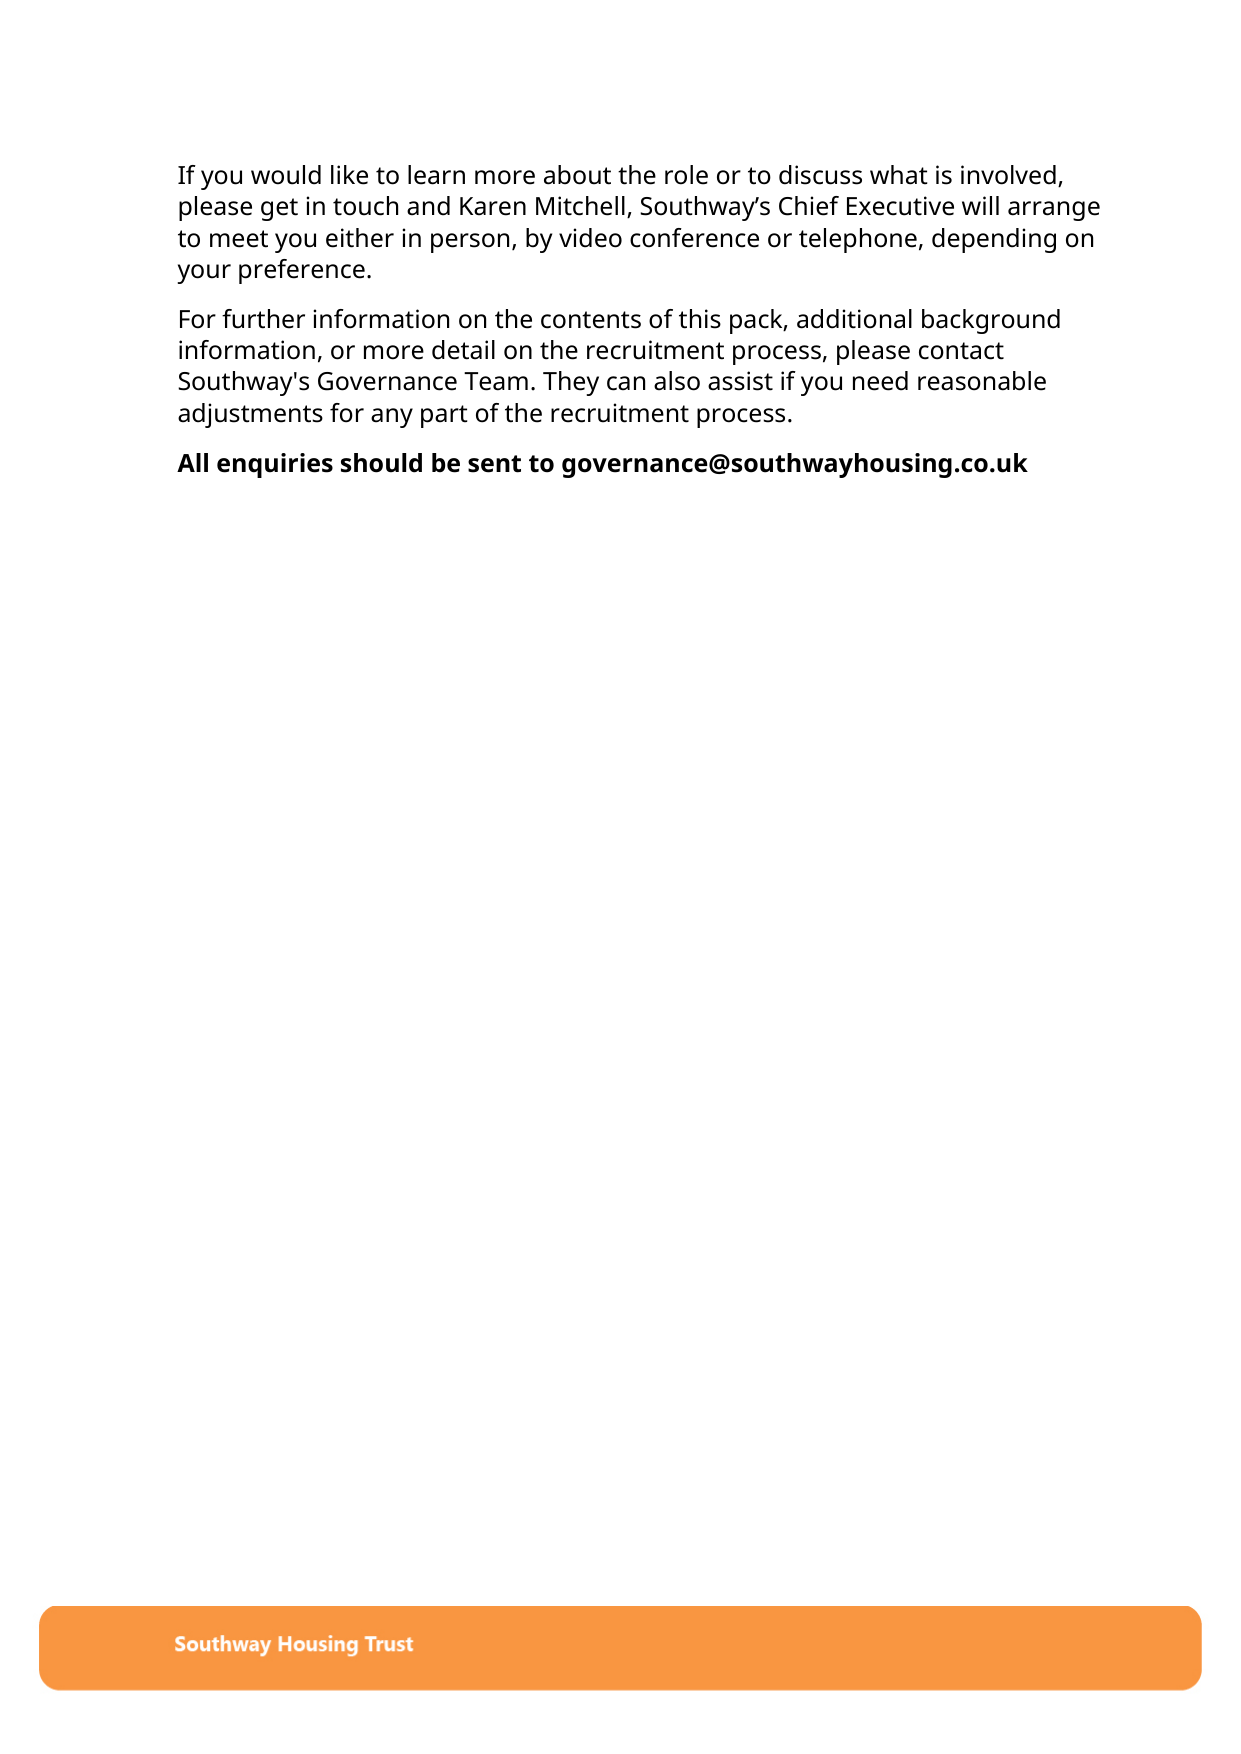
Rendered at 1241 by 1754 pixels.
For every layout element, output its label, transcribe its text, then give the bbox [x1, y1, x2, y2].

text For further information on the contents of this pack, additional background information, or more detail on the recruitment process, please contact Southway's Governance Team. They can also assist if you need reasonable adjustments for any part of the recruitment process. [177, 303, 1122, 428]
picture [0, 1606, 1238, 1754]
text All enquiries should be sent to governance@southwayhousing.co.uk [118, 447, 1122, 478]
text If you would like to learn more about the role or to discuss what is involved, please get in touch and Karen Mitchell, Southway’s Chief Executive will arrange to meet you either in person, by video conference or telephone, depending on your preference. [177, 159, 1122, 284]
